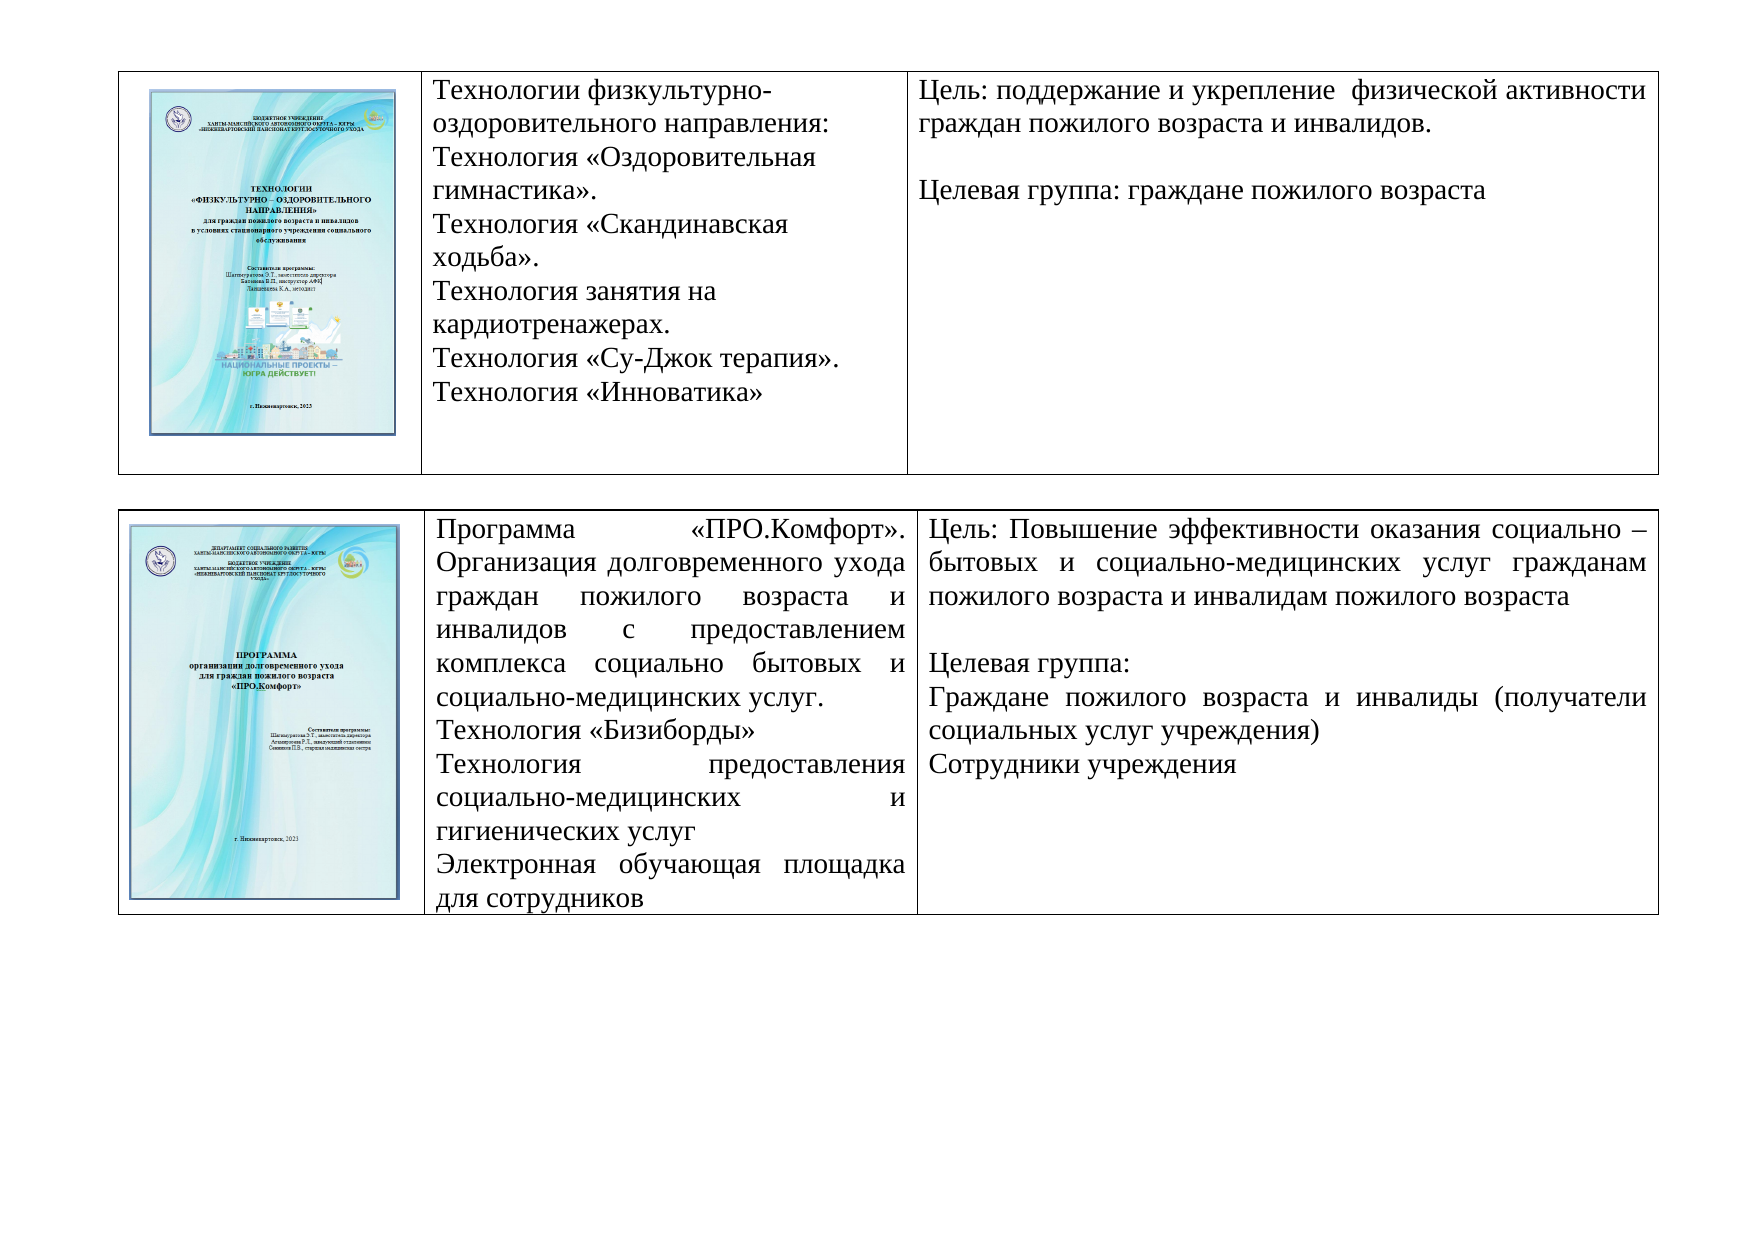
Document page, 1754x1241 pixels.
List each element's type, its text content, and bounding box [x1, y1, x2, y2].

table_header [119, 511, 424, 913]
table_header Программа «ПРО.Комфорт». Организация долговременного ухода граждан пожилого возраста и инвалидов с предоставлением комплекса социально бытовых и социально-медицинских услуг. Технология «Бизиборды» Технология предоставления социально-медицинских и гигиенических услуг Электронная обучающая площадка для сотрудников [425, 511, 917, 913]
table_header Цель: Повышение эффективности оказания социально – бытовых и социально-медицинских услуг гражданам пожилого возраста и инвалидам пожилого возраста Целевая группа: Граждане пожилого возраста и инвалиды (получатели социальных услуг учреждения) Сотрудники учреждения [918, 511, 1658, 913]
table_cell Цель: поддержание и укрепление физической активности граждан пожилого возраста и инвалидов. Целевая группа: граждане пожилого возраста [908, 72, 1658, 474]
picture [149, 89, 396, 436]
table_cell Технологии физкультурно-оздоровительного направления: Технология «Оздоровительная гимнастика». Технология «Скандинавская ходьба». Технология занятия на кардиотренажерах. Технология «Су-Джок терапия». Технология «Инноватика» [422, 72, 907, 474]
picture [129, 524, 400, 900]
table_cell [119, 72, 421, 474]
